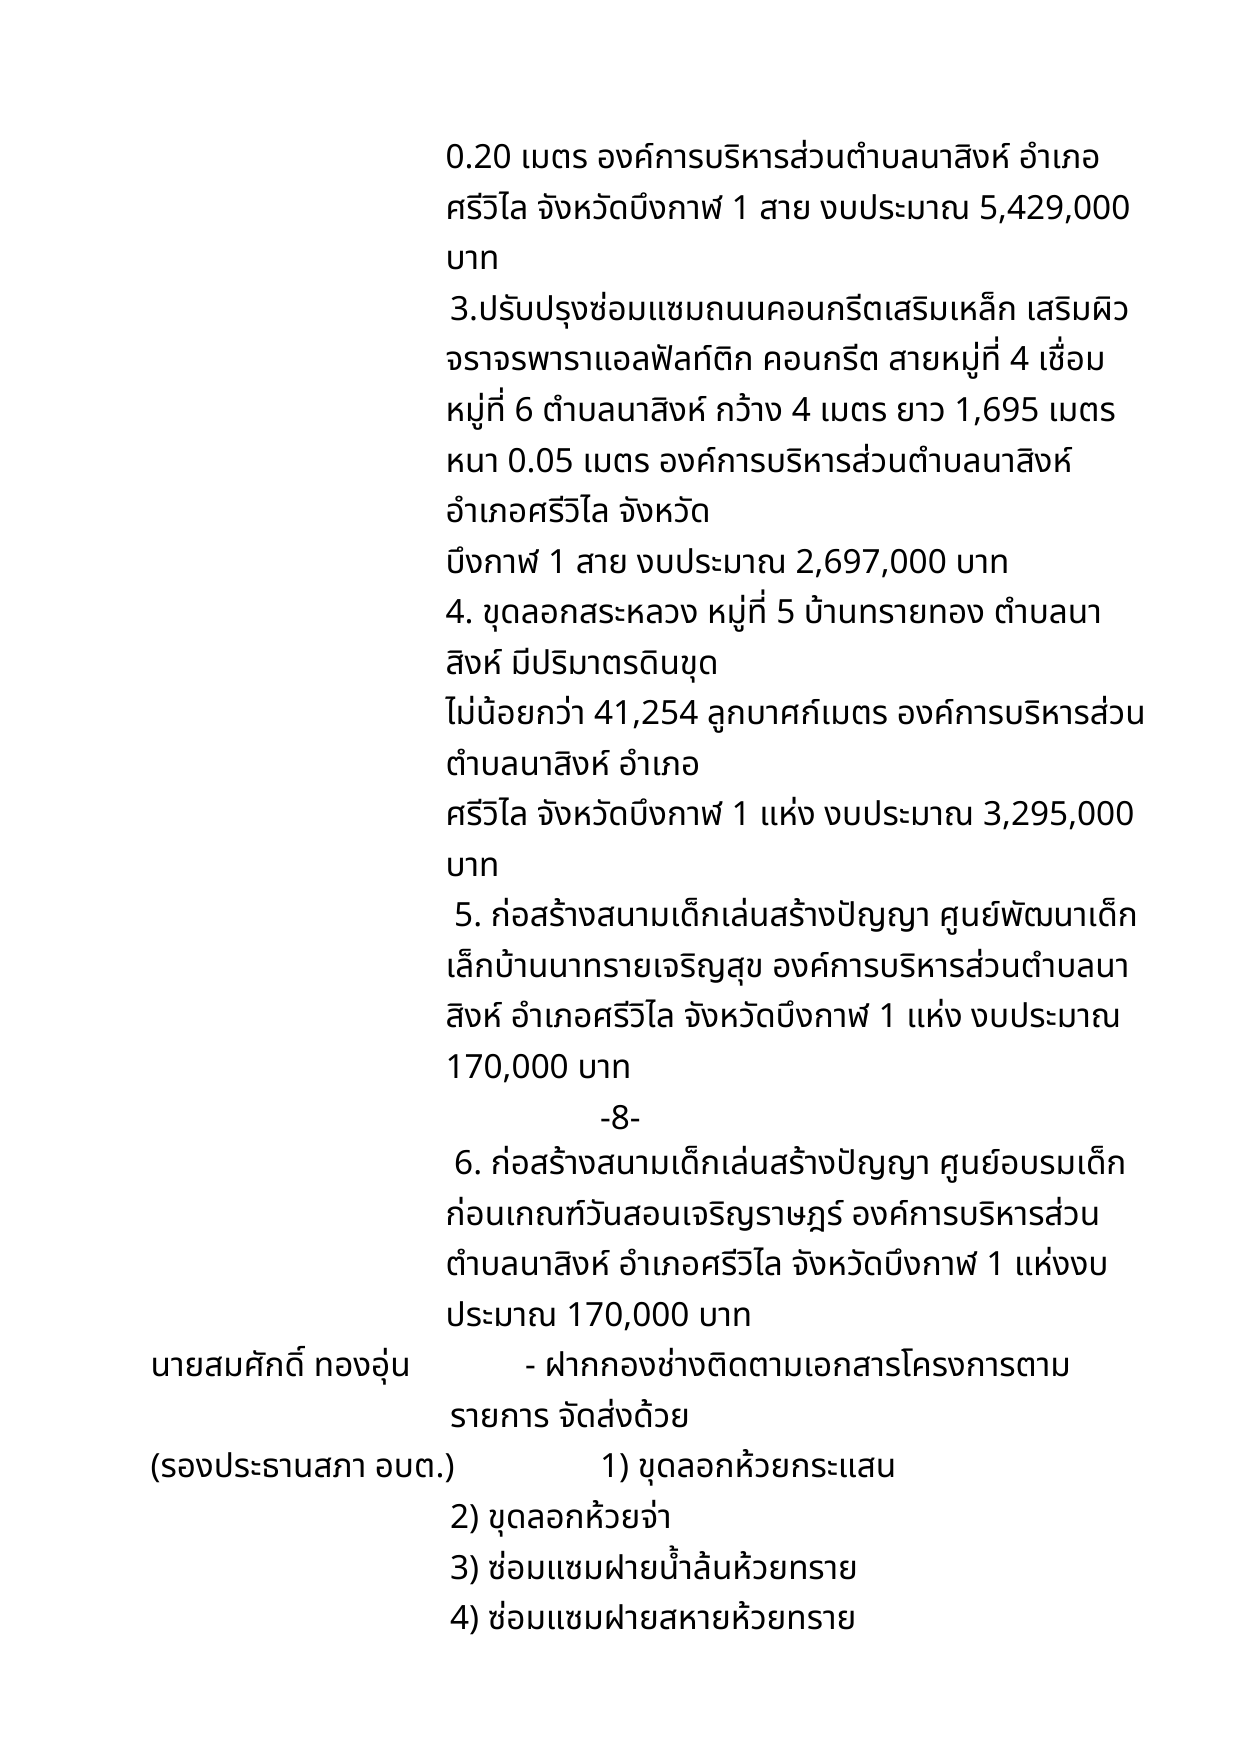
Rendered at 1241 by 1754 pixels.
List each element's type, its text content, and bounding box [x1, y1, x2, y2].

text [445, 133, 1152, 284]
text 4. ขุดลอกสระหลวง หมู่ที่ 5 บ้านทรายทอง ตำบลนาสิงห์ มีปริมาตรดินขุด [445, 588, 1152, 689]
text บึงกาฬ 1 สาย งบประมาณ 2,697,000 บาท [445, 537, 1152, 588]
text ศรีวิไล จังหวัดบึงกาฬ 1 แห่ง งบประมาณ 3,295,000 บาท [445, 790, 1152, 891]
text 3.ปรับปรุงซ่อมแซมถนนคอนกรีตเสริมเหล็ก เสริมผิวจราจรพาราแอลฟัลท์ติก คอนกรีต สายหมู่ที่ 4 เชื่อม หมู่ที่ 6 ตำบลนาสิงห์ กว้าง 4 เมตร ยาว 1,695 เมตร หนา 0.05 เมตร องค์การบริหารส่วนตำบลนาสิงห์ อำเภอศรีวิไล จังหวัด [445, 284, 1152, 537]
text 3) ซ่อมแซมฝายน้ำล้นห้วยทราย [150, 1543, 1152, 1594]
text ไม่น้อยกว่า 41,254 ลูกบาศก์เมตร องค์การบริหารส่วนตำบลนาสิงห์ อำเภอ [445, 689, 1152, 790]
text (รองประธานสภา อบต.) 1) ขุดลอกห้วยกระแสน [150, 1442, 1152, 1493]
text -8- [595, 1093, 1152, 1139]
text 2) ขุดลอกห้วยจ่า [150, 1493, 1152, 1543]
text 6. ก่อสร้างสนามเด็กเล่นสร้างปัญญา ศูนย์อบรมเด็กก่อนเกณฑ์วันสอนเจริญราษฎร์ องค์การบริหารส่วนตำบลนาสิงห์ อำเภอศรีวิไล จังหวัดบึงกาฬ 1 แห่งงบประมาณ 170,000 บาท [445, 1139, 1152, 1341]
text 4) ซ่อมแซมฝายสหายห้วยทราย [150, 1594, 1152, 1645]
text นายสมศักดิ์ ทองอุ่น - ฝากกองช่างติดตามเอกสารโครงการตามรายการ จัดส่งด้วย [150, 1341, 1152, 1442]
text 5. ก่อสร้างสนามเด็กเล่นสร้างปัญญา ศูนย์พัฒนาเด็กเล็กบ้านนาทรายเจริญสุข องค์การบริหารส่วนตำบลนาสิงห์ อำเภอศรีวิไล จังหวัดบึงกาฬ 1 แห่ง งบประมาณ 170,000 บาท [445, 891, 1152, 1093]
